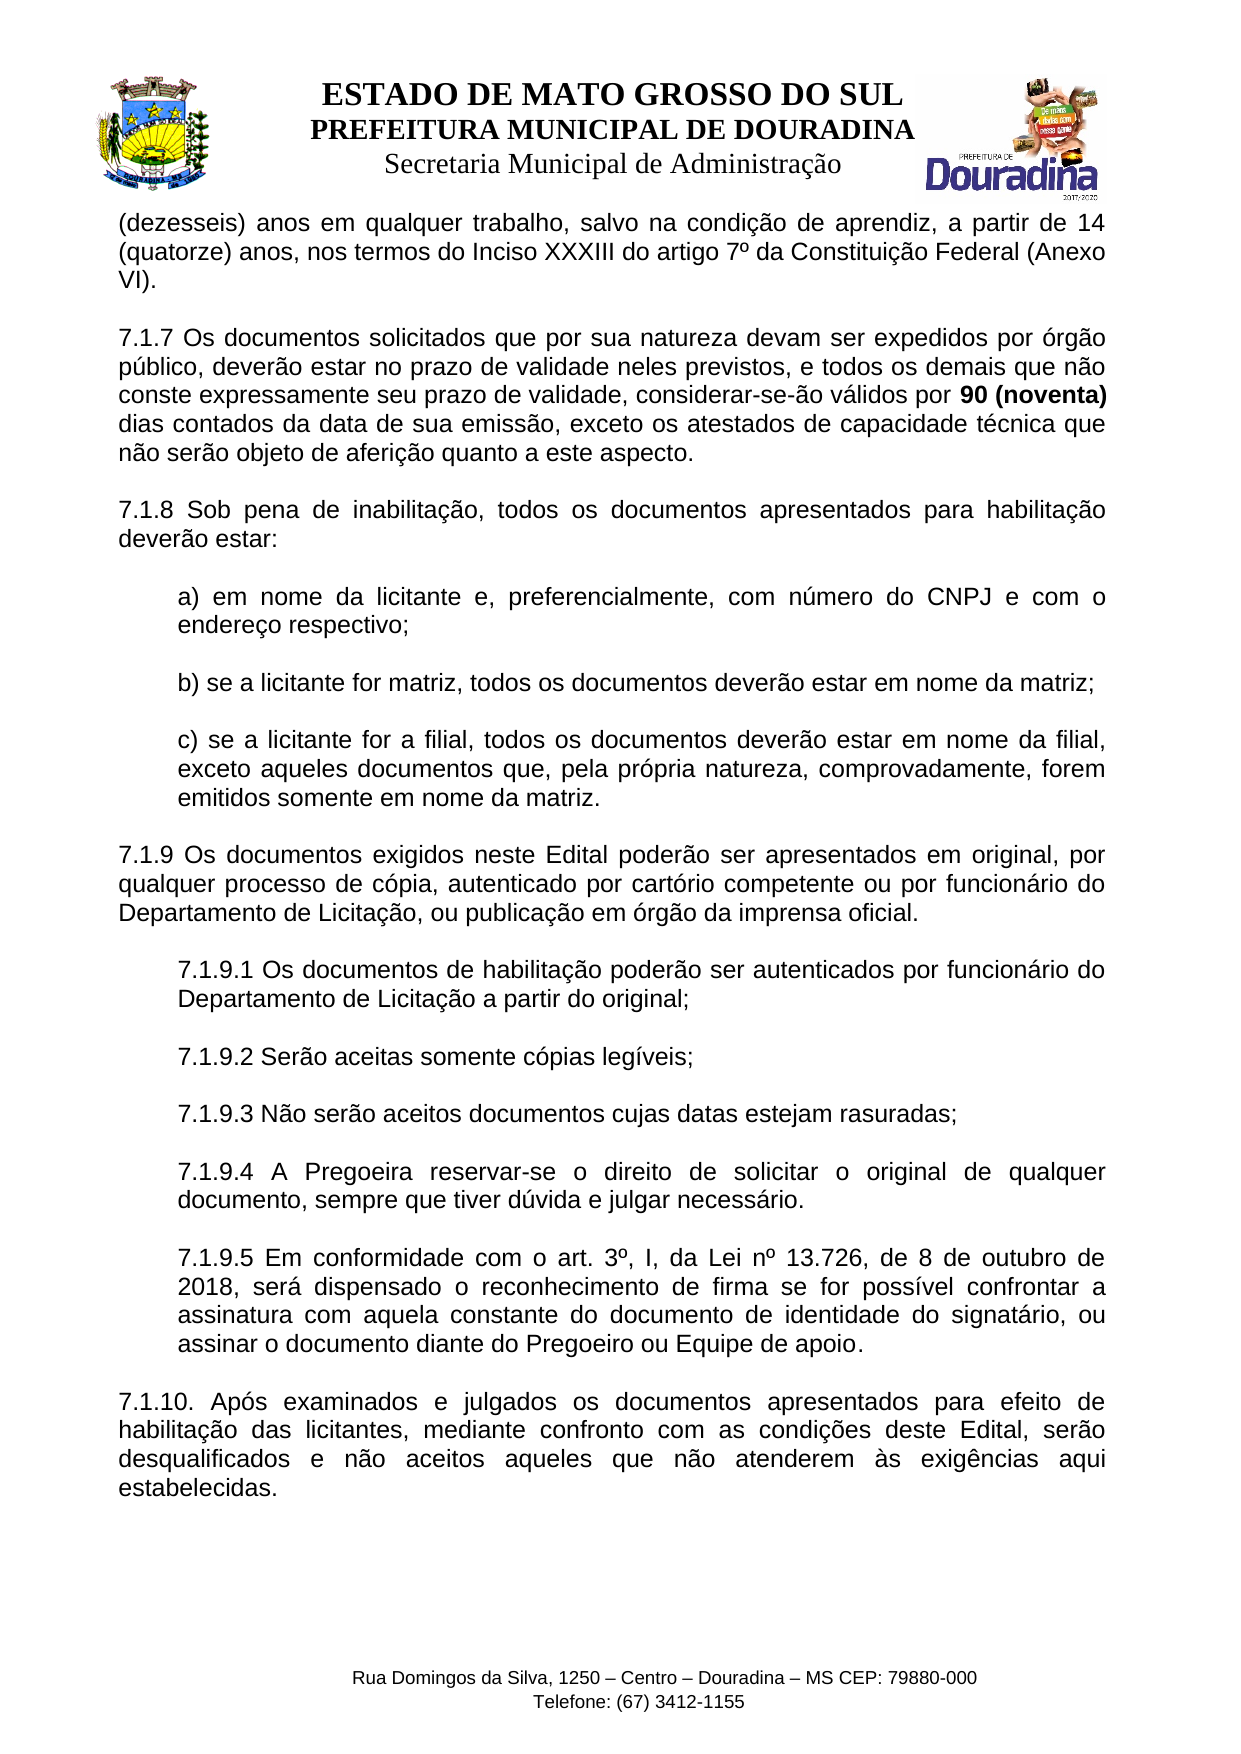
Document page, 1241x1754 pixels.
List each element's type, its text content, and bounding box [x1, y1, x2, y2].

text 7.1.9.3 Não serão aceitos documentos cujas datas estejam rasuradas; [177, 1099, 1107, 1128]
text 7.1.9.4 A Pregoeira reservar-se o direito de solicitar o original de qualquer documento, sempre que tiver dúvida e julgar necessário. [177, 1157, 1107, 1214]
text c) se a licitante for a filial, todos os documentos deverão estar em nome da filial, exceto aqueles documentos que, pela própria natureza, comprovadamente, forem emitidos somente em nome da matriz. [177, 726, 1107, 812]
text a) em nome da licitante e, preferencialmente, com número do CNPJ e com o endereço respectivo; [177, 582, 1107, 639]
text 7.1.9.2 Serão aceitas somente cópias legíveis; [177, 1042, 1107, 1071]
text b) se a licitante for matriz, todos os documentos deverão estar em nome da matriz; [177, 668, 1107, 697]
text 7.1.9.5 Em conformidade com o art. 3º, I, da Lei nº 13.726, de 8 de outubro de 2018, será dispensado o reconhecimento de firma se for possível confrontar a assinatura com aquela constante do documento de identidade do signatário, ou assinar o documento diante do Pregoeiro ou Equipe de apoio. [177, 1243, 1107, 1358]
text 7.1.7 Os documentos solicitados que por sua natureza devam ser expedidos por órgão público, deverão estar no prazo de validade neles previstos, e todos os demais que não conste expressamente seu prazo de validade, considerar-se-ão válidos por 90 (noventa) dias contados da data de sua emissão, exceto os atestados de capacidade técnica que não serão objeto de aferição quanto a este aspecto. [118, 323, 1107, 467]
text 7.1.9 Os documentos exigidos neste Edital poderão ser apresentados em original, por qualquer processo de cópia, autenticado por cartório competente ou por funcionário do Departamento de Licitação, ou publicação em órgão da imprensa oficial. [118, 841, 1107, 927]
text 7.1.9.1 Os documentos de habilitação poderão ser autenticados por funcionário do Departamento de Licitação a partir do original; [177, 956, 1107, 1013]
text 7.1.8 Sob pena de inabilitação, todos os documentos apresentados para habilitação deverão estar: [118, 496, 1107, 553]
picture [86, 63, 218, 201]
text 7.1.10. Após examinados e julgados os documentos apresentados para efeito de habilitação das licitantes, mediante confronto com as condições deste Edital, serão desqualificados e não aceitos aqueles que não atenderem às exigências aqui estabelecidas. [118, 1387, 1107, 1502]
picture [915, 74, 1108, 204]
